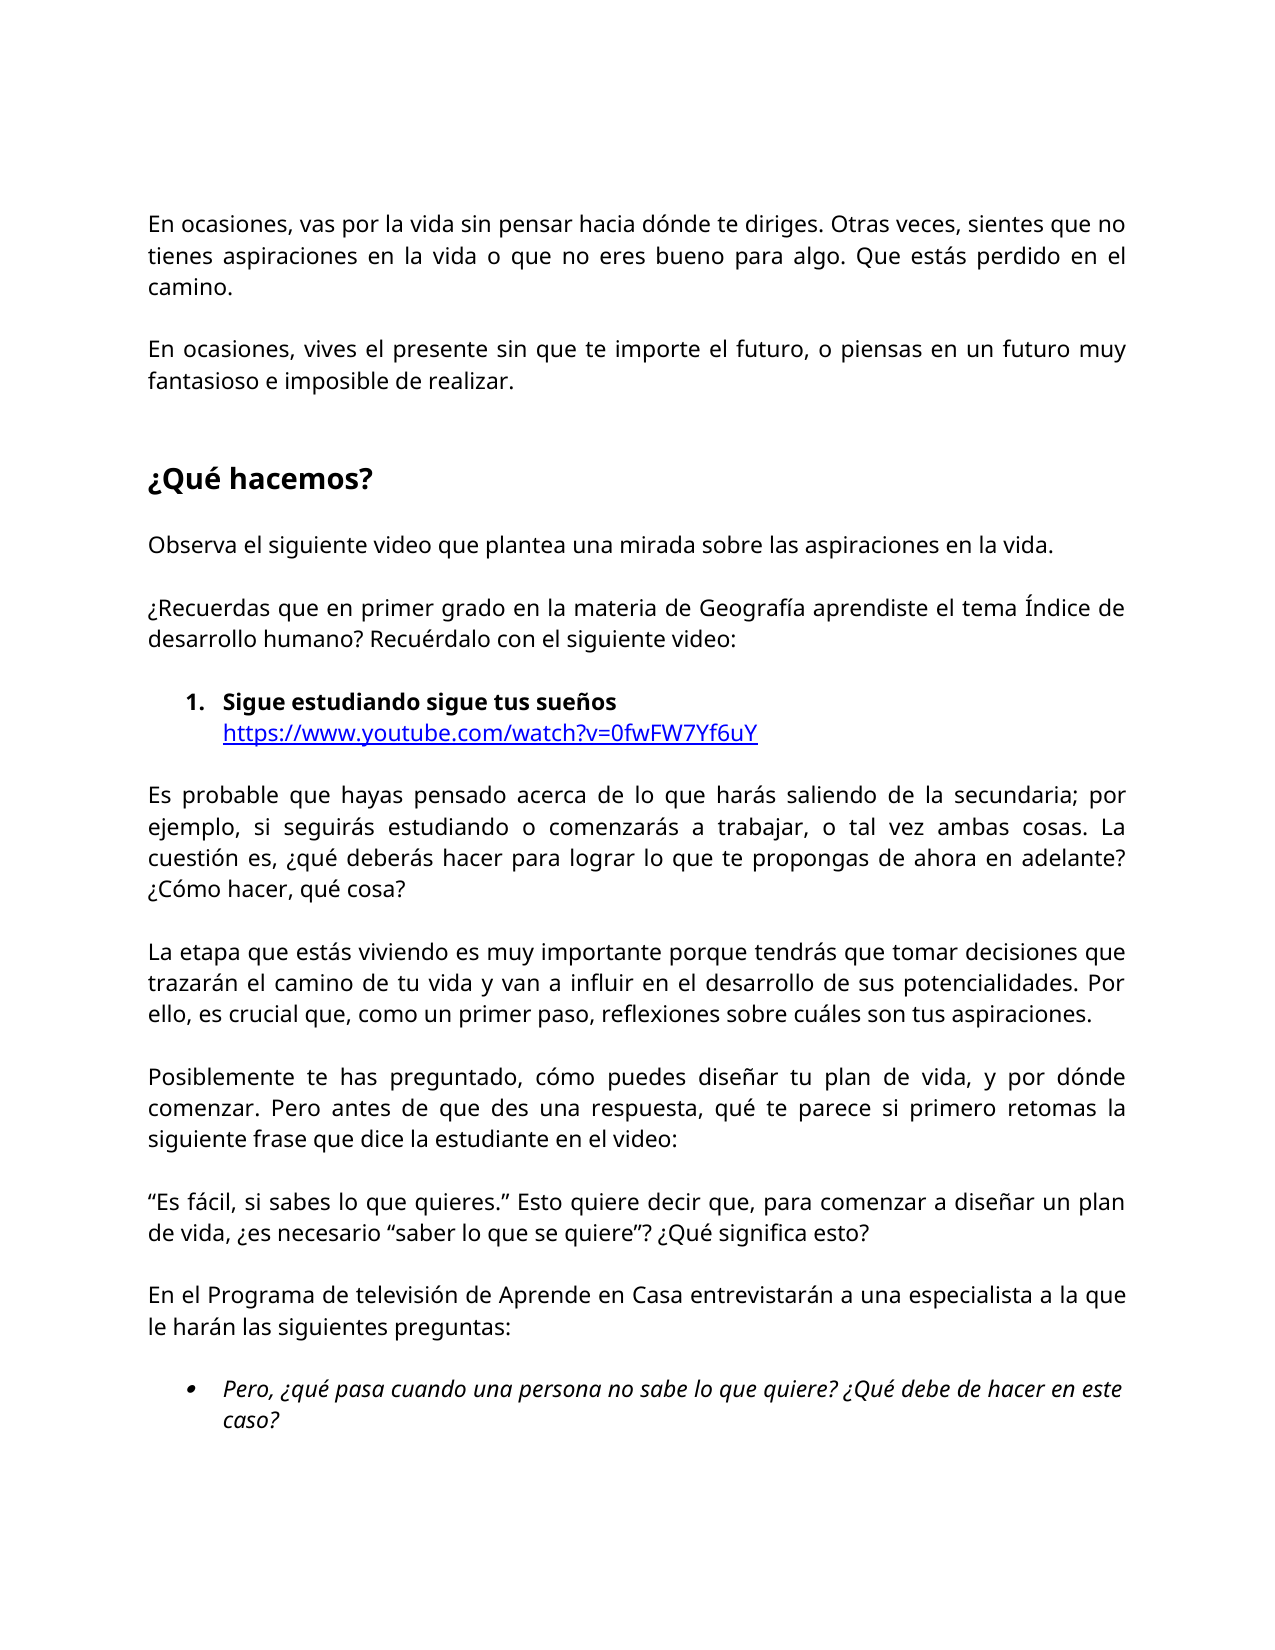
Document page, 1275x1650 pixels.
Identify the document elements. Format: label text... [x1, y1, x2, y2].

text ¿Qué hacemos? [148, 458, 1127, 498]
text En ocasiones, vives el presente sin que te importe el futuro, o piensas en un futuro muy fantasioso e imposible de realizar. [148, 333, 1127, 396]
text En ocasiones, vas por la vida sin pensar hacia dónde te diriges. Otras veces, sientes que no tienes aspiraciones en la vida o que no eres bueno para algo. Que estás perdido en el camino. [148, 208, 1127, 302]
text En el Programa de televisión de Aprende en Casa entrevistarán a una especialista a la que le harán las siguientes preguntas: [148, 1279, 1127, 1342]
text ¿Recuerdas que en primer grado en la materia de Geografía aprendiste el tema Índice de desarrollo humano? Recuérdalo con el siguiente video: [148, 592, 1127, 654]
text Es probable que hayas pensado acerca de lo que harás saliendo de la secundaria; por ejemplo, si seguirás estudiando o comenzarás a trabajar, o tal vez ambas cosas. La cuestión es, ¿qué deberás hacer para lograr lo que te propongas de ahora en adelante? ¿Cómo hacer, qué cosa? [148, 779, 1127, 904]
list https://www.youtube.com/watch?v=0fwFW7Yf6uY [223, 717, 1127, 748]
text Posiblemente te has preguntado, cómo puedes diseñar tu plan de vida, y por dónde comenzar. Pero antes de que des una respuesta, qué te parece si primero retomas la siguiente frase que dice la estudiante en el video: [148, 1061, 1127, 1154]
text “Es fácil, si sabes lo que quieres.” Esto quiere decir que, para comenzar a diseñar un plan de vida, ¿es necesario “saber lo que se quiere”? ¿Qué significa esto? [148, 1186, 1127, 1248]
text La etapa que estás viviendo es muy importante porque tendrás que tomar decisiones que trazarán el camino de tu vida y van a influir en el desarrollo de sus potencialidades. Por ello, es crucial que, como un primer paso, reflexiones sobre cuáles son tus aspiraciones. [148, 936, 1127, 1029]
text Observa el siguiente video que plantea una mirada sobre las aspiraciones en la vida. [148, 529, 1127, 561]
list Sigue estudiando sigue tus sueños [185, 686, 1127, 717]
list Pero, ¿qué pasa cuando una persona no sabe lo que quiere? ¿Qué debe de hacer en este caso? [185, 1373, 1127, 1436]
